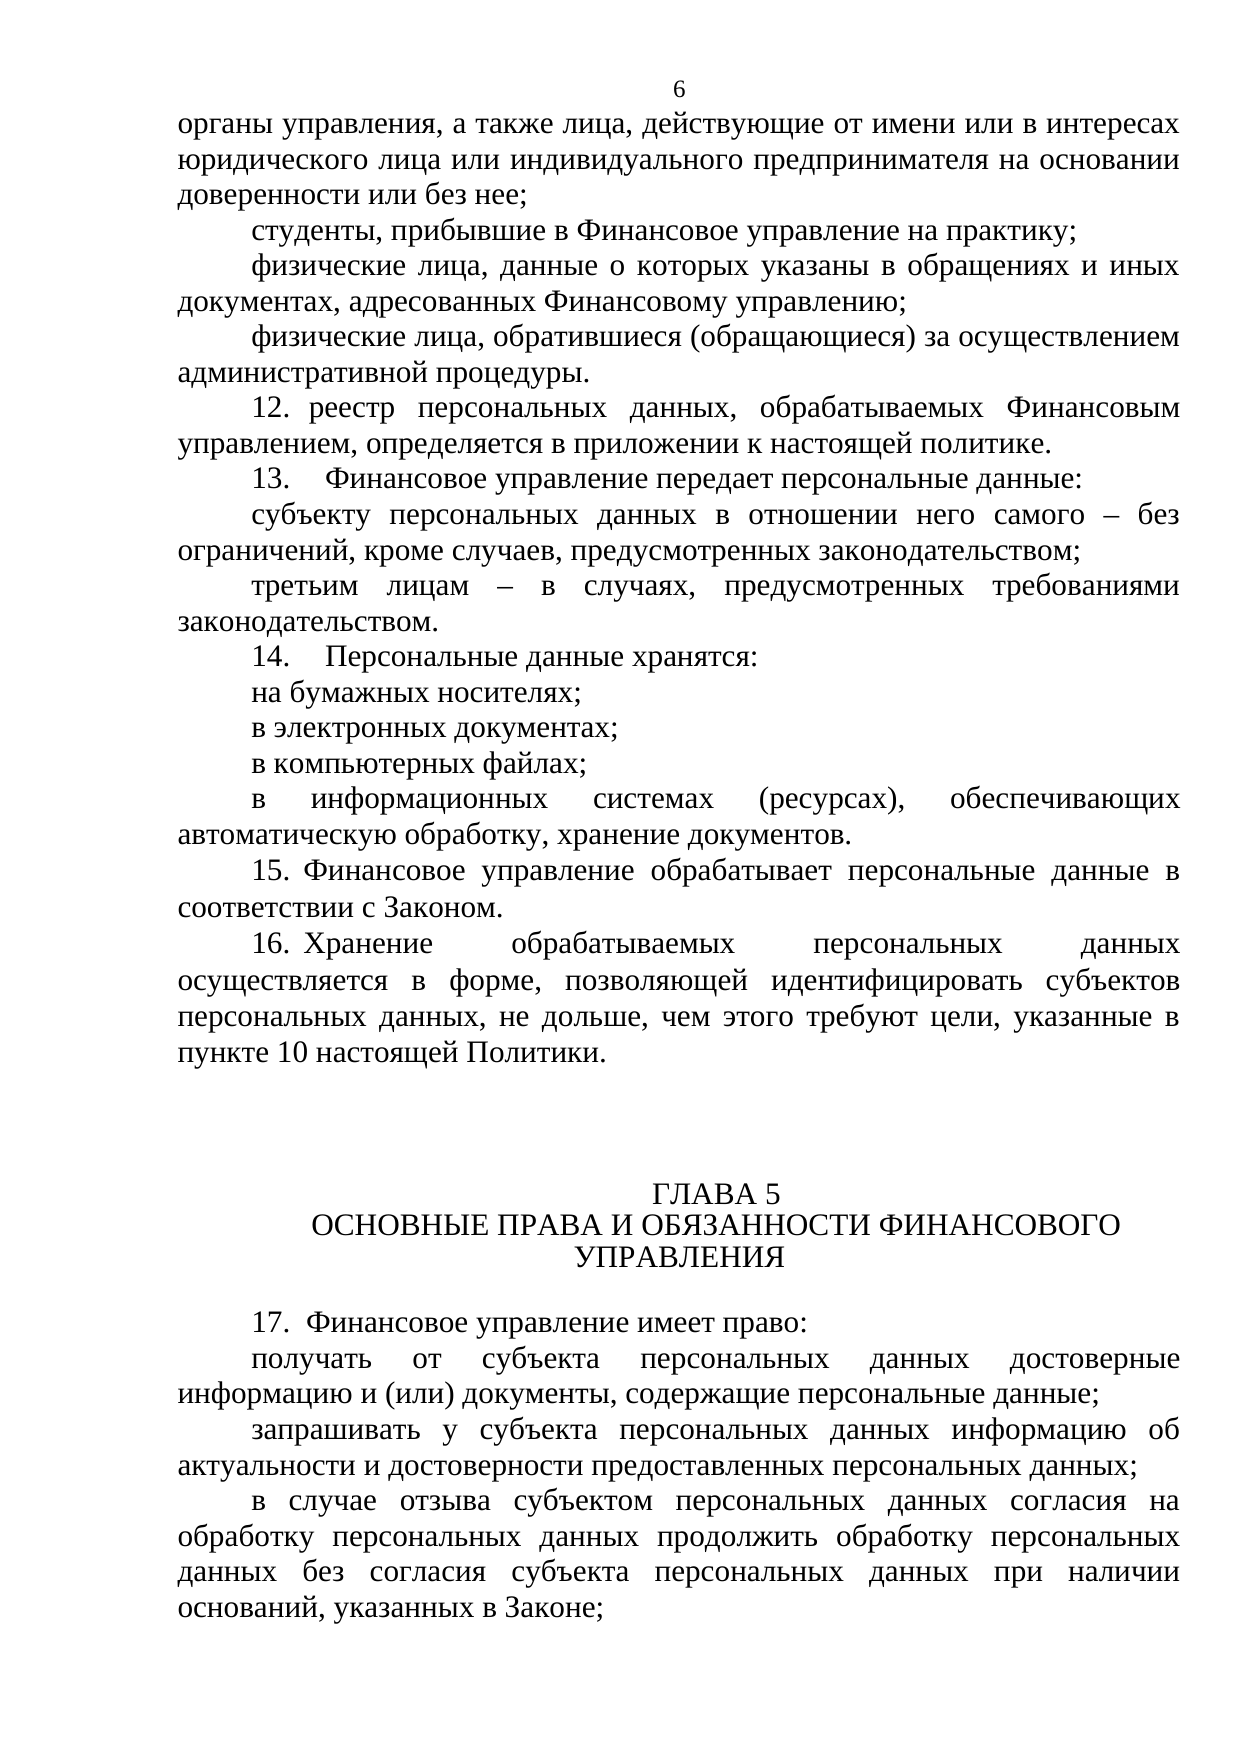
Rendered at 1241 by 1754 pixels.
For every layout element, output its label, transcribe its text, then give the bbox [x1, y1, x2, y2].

list Персональные данные хранятся: [177, 638, 1181, 674]
text третьим лицам – в случаях, предусмотренных требованиями законодательством. [177, 567, 1181, 638]
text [177, 105, 1181, 212]
text в электронных документах; [215, 709, 1181, 745]
list Финансовое управление имеет право: [177, 1304, 1181, 1340]
text субъекту персональных данных в отношении него самого – без ограничений, кроме случаев, предусмотренных законодательством; [177, 496, 1181, 567]
list Финансовое управление передает персональные данные: [177, 461, 1181, 496]
text студенты, прибывшие в Финансовое управление на практику; [177, 212, 1181, 247]
text физические лица, данные о которых указаны в обращениях и иных документах, адресованных Финансовому управлению; [177, 247, 1181, 318]
text запрашивать у субъекта персональных данных информацию об актуальности и достоверности предоставленных персональных данных; [177, 1411, 1181, 1482]
text получать от субъекта персональных данных достоверные информацию и (или) документы, содержащие персональные данные; [177, 1340, 1181, 1411]
list Финансовое управление обрабатывает персональные данные в соответствии с Законом. [177, 851, 1181, 924]
text в информационных системах (ресурсах), обеспечивающих автоматическую обработку, хранение документов. [177, 780, 1181, 851]
text на бумажных носителях; [215, 674, 1181, 709]
text ОСНОВНЫЕ ПРАВА И ОБЯЗАННОСТИ ФИНАНСОВОГО УПРАВЛЕНИЯ [177, 1211, 1181, 1273]
text физические лица, обратившиеся (обращающиеся) за осуществлением административной процедуры. [177, 318, 1181, 389]
text в компьютерных файлах; [215, 745, 1181, 780]
list Хранение обрабатываемых персональных данных осуществляется в форме, позволяющей идентифицировать субъектов персональных данных, не дольше, чем этого требуют цели, указанные в пункте 10 настоящей Политики. [177, 924, 1181, 1070]
text в случае отзыва субъектом персональных данных согласия на обработку персональных данных продолжить обработку персональных данных без согласия субъекта персональных данных при наличии оснований, указанных в Законе; [177, 1482, 1181, 1624]
text ГЛАВА 5 [177, 1179, 1181, 1211]
list реестр персональных данных, обрабатываемых Финансовым управлением, определяется в приложении к настоящей политике. [177, 389, 1181, 461]
